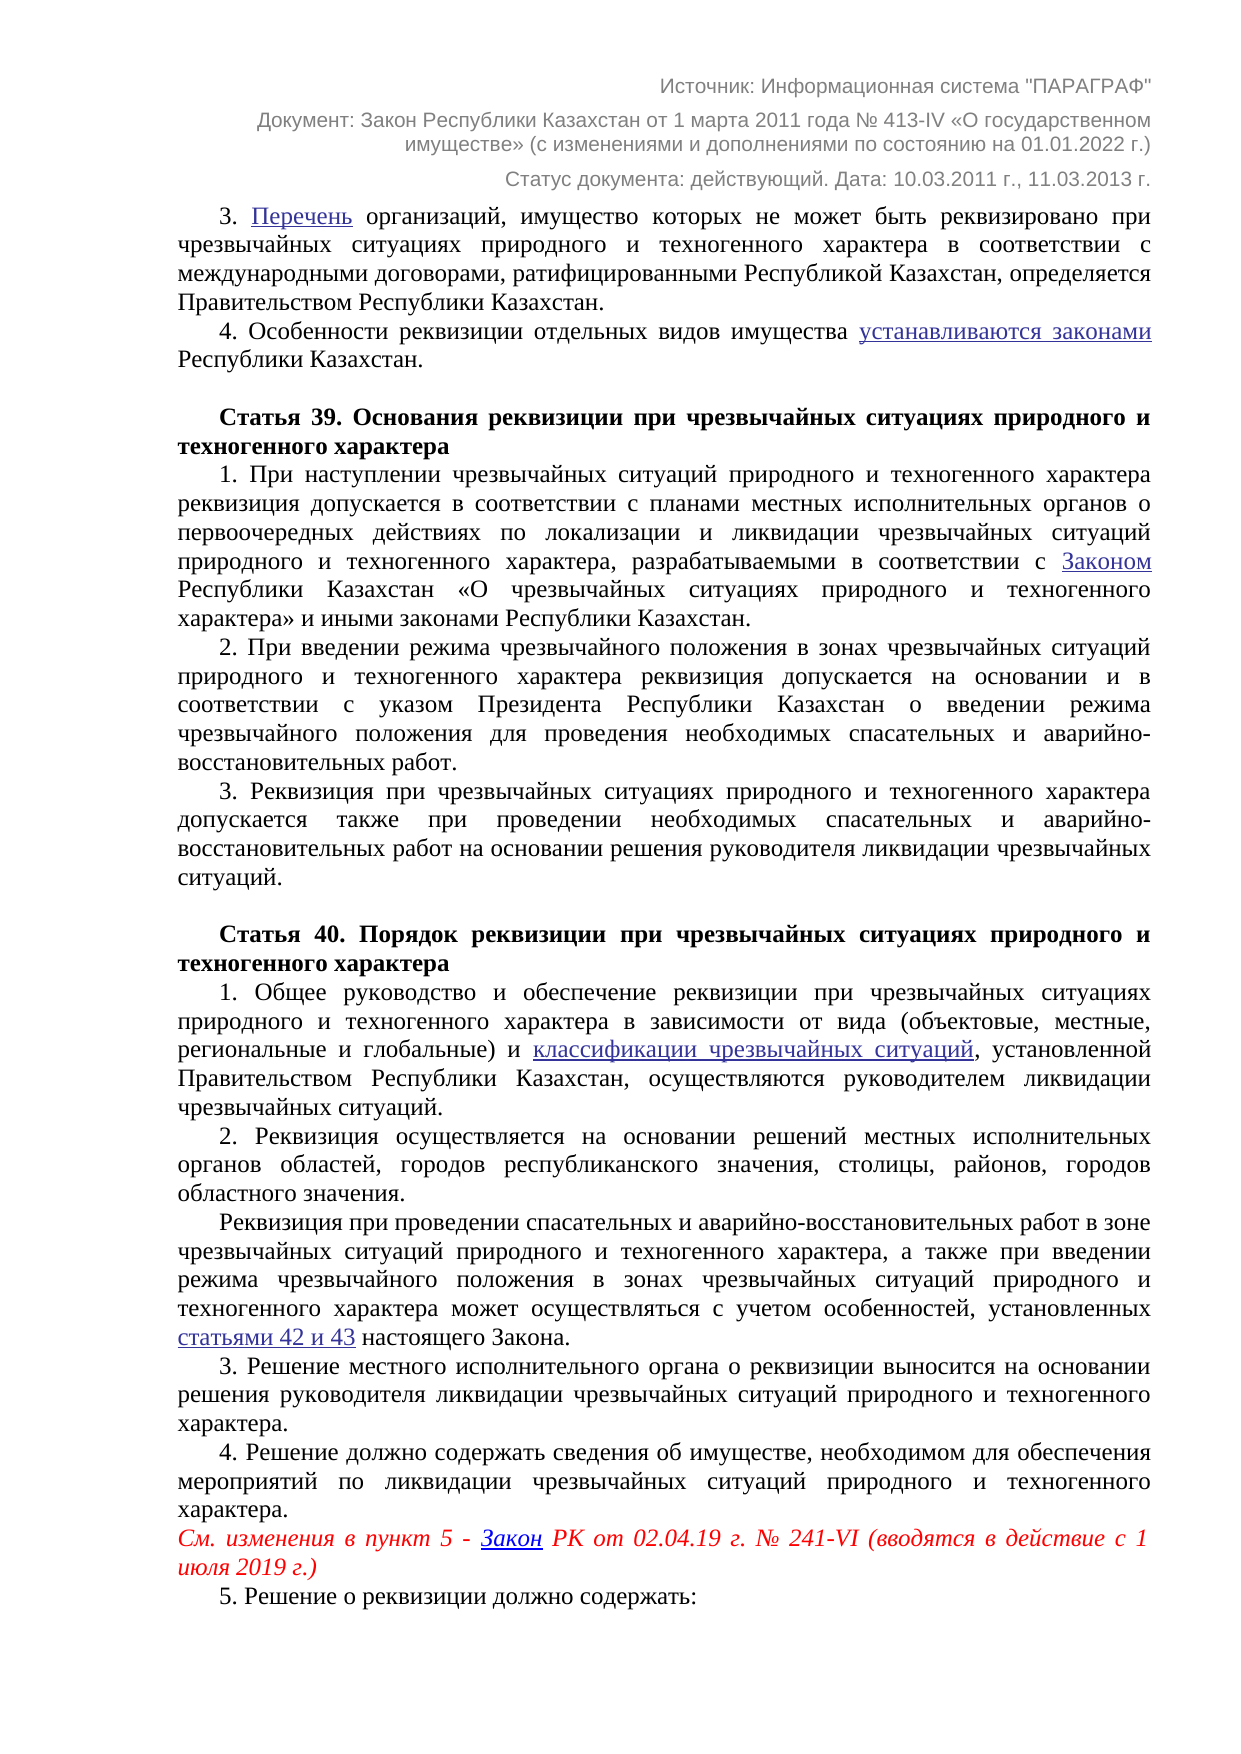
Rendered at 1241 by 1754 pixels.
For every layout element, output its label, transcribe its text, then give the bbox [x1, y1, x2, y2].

text 1. Общее руководство и обеспечение реквизиции при чрезвычайных ситуациях природного и техногенного характера в зависимости от вида (объектовые, местные, региональные и глобальные) и классификации чрезвычайных ситуаций, установленной Правительством Республики Казахстан, осуществляются руководителем ликвидации чрезвычайных ситуаций. [177, 977, 1152, 1121]
text 2. При введении режима чрезвычайного положения в зонах чрезвычайных ситуаций природного и техногенного характера реквизиция допускается на основании и в соответствии с указом Президента Республики Казахстан о введении режима чрезвычайного положения для проведения необходимых спасательных и аварийно-восстановительных работ. [177, 632, 1152, 776]
text См. изменения в пункт 5 - Закон РК от 02.04.19 г. № 241-VI (вводятся в действие с 1 июля 2019 г.) [177, 1523, 1152, 1581]
text 1. При наступлении чрезвычайных ситуаций природного и техногенного характера реквизиция допускается в соответствии с планами местных исполнительных органов о первоочередных действиях по локализации и ликвидации чрезвычайных ситуаций природного и техногенного характера, разрабатываемыми в соответствии с Законом Республики Казахстан «О чрезвычайных ситуациях природного и техногенного характера» и иными законами Республики Казахстан. [177, 459, 1152, 632]
text Статья 40. Порядок реквизиции при чрезвычайных ситуациях природного и техногенного характера [177, 919, 1152, 977]
text 4. Решение должно содержать сведения об имуществе, необходимом для обеспечения мероприятий по ликвидации чрезвычайных ситуаций природного и техногенного характера. [177, 1437, 1152, 1523]
text Статья 39. Основания реквизиции при чрезвычайных ситуациях природного и техногенного характера [177, 402, 1152, 459]
text 4. Особенности реквизиции отдельных видов имущества устанавливаются законами Республики Казахстан. [177, 316, 1152, 373]
text 5. Решение о реквизиции должно содержать: [177, 1581, 1152, 1609]
text 3. Решение местного исполнительного органа о реквизиции выносится на основании решения руководителя ликвидации чрезвычайных ситуаций природного и техногенного характера. [177, 1351, 1152, 1437]
text 2. Реквизиция осуществляется на основании решений местных исполнительных органов областей, городов республиканского значения, столицы, районов, городов областного значения. [177, 1121, 1152, 1207]
text 3. Реквизиция при чрезвычайных ситуациях природного и техногенного характера допускается также при проведении необходимых спасательных и аварийно-восстановительных работ на основании решения руководителя ликвидации чрезвычайных ситуаций. [177, 776, 1152, 891]
text Реквизиция при проведении спасательных и аварийно-восстановительных работ в зоне чрезвычайных ситуаций природного и техногенного характера, а также при введении режима чрезвычайного положения в зонах чрезвычайных ситуаций природного и техногенного характера может осуществляться с учетом особенностей, установленных статьями 42 и 43 настоящего Закона. [177, 1207, 1152, 1351]
text 3. Перечень организаций, имущество которых не может быть реквизировано при чрезвычайных ситуациях природного и техногенного характера в соответствии с международными договорами, ратифицированными Республикой Казахстан, определяется Правительством Республики Казахстан. [177, 201, 1152, 316]
